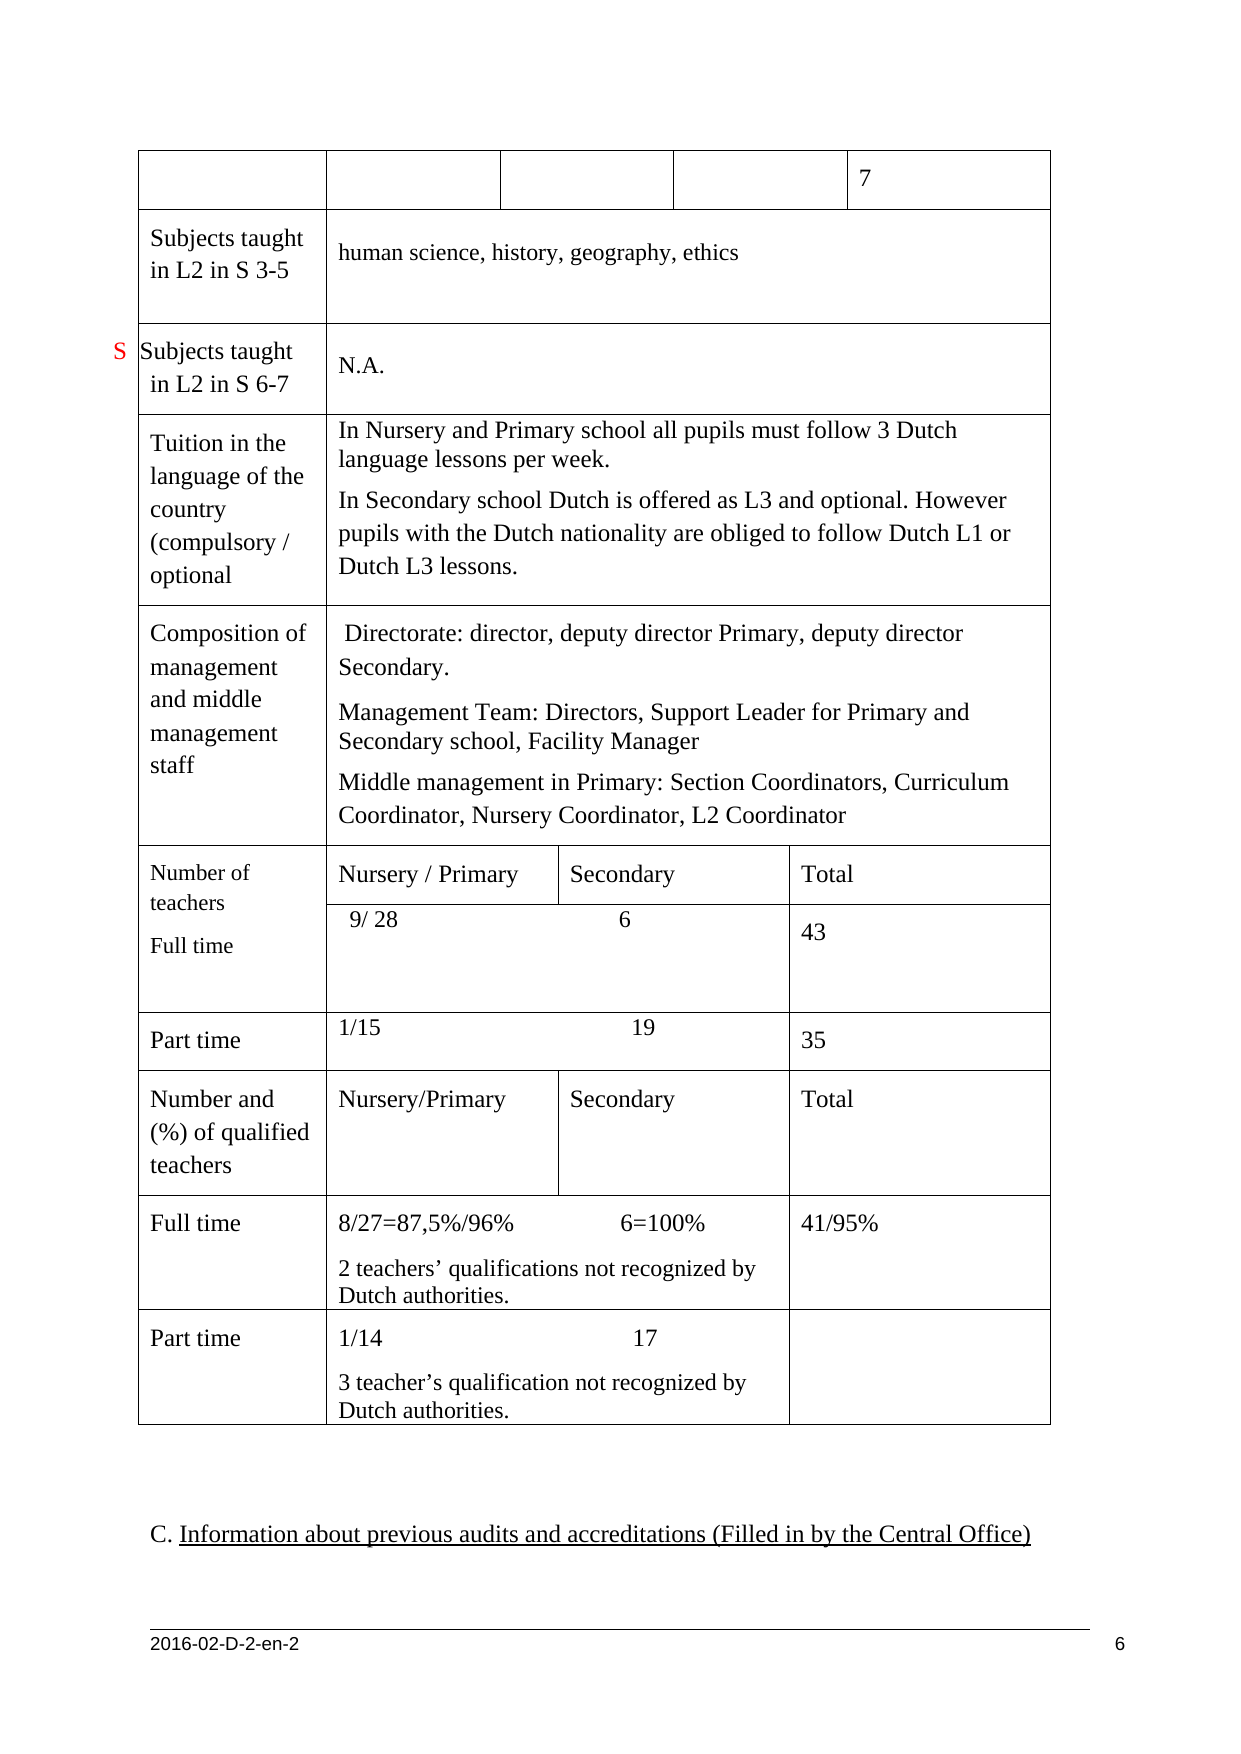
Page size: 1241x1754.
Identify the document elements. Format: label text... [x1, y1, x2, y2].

table_cell 1/15 19 [327, 1013, 789, 1070]
table_cell Tuition in the language of the country (compulsory / optional [139, 415, 326, 605]
table_cell S Subjects taught in L2 in S 6-7 [139, 324, 326, 414]
text C. Information about previous audits and accreditations (Filled in by the Central Office) [150, 1519, 1090, 1548]
table_cell Part time [139, 1310, 326, 1423]
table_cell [139, 151, 326, 209]
table_cell Number of teachers Full time [139, 846, 326, 1012]
table_cell Secondary [559, 1071, 789, 1195]
table_cell In Nursery and Primary school all pupils must follow 3 Dutch language lessons per week. In Secondary school Dutch is offered as L3 and optional. However pupils with the Dutch nationality are obliged to follow Dutch L1 or Dutch L3 lessons. [327, 415, 1050, 605]
table_cell [327, 151, 500, 209]
table_cell 41/95% [790, 1196, 1050, 1309]
table_cell [790, 1310, 1050, 1423]
table_cell [501, 151, 673, 209]
table_cell N.A. [327, 324, 1050, 414]
table_cell 7 [848, 151, 1050, 209]
table_cell 8/27=87,5%/96% 6=100% 2 teachers’ qualifications not recognized by Dutch authorities. [327, 1196, 789, 1309]
table_cell 43 [790, 905, 1050, 1012]
table_cell Directorate: director, deputy director Primary, deputy director Secondary. Management Team: Directors, Support Leader for Primary and Secondary school, Facility Manager Middle management in Primary: Section Coordinators, Curriculum Coordinator, Nursery Coordinator, L2 Coordinator [327, 606, 1050, 845]
table_cell human science, history, geography, ethics [327, 210, 1050, 323]
table_cell Nursery/Primary [327, 1071, 558, 1195]
table_cell Number and (%) of qualified teachers [139, 1071, 326, 1195]
table_cell Secondary [559, 846, 789, 904]
table_cell [327, 905, 789, 1012]
table_cell Full time [139, 1196, 326, 1309]
table_cell Total [790, 1071, 1050, 1195]
table_cell Part time [139, 1013, 326, 1070]
table_cell 35 [790, 1013, 1050, 1070]
table_cell Subjects taught in L2 in S 3-5 [139, 210, 326, 323]
table_cell Nursery / Primary [327, 846, 558, 904]
table_cell [674, 151, 847, 209]
table_cell 1/14 17 3 teacher’s qualification not recognized by Dutch authorities. [327, 1310, 789, 1423]
table_cell Total [790, 846, 1050, 904]
table_cell Composition of management and middle management staff [139, 606, 326, 845]
